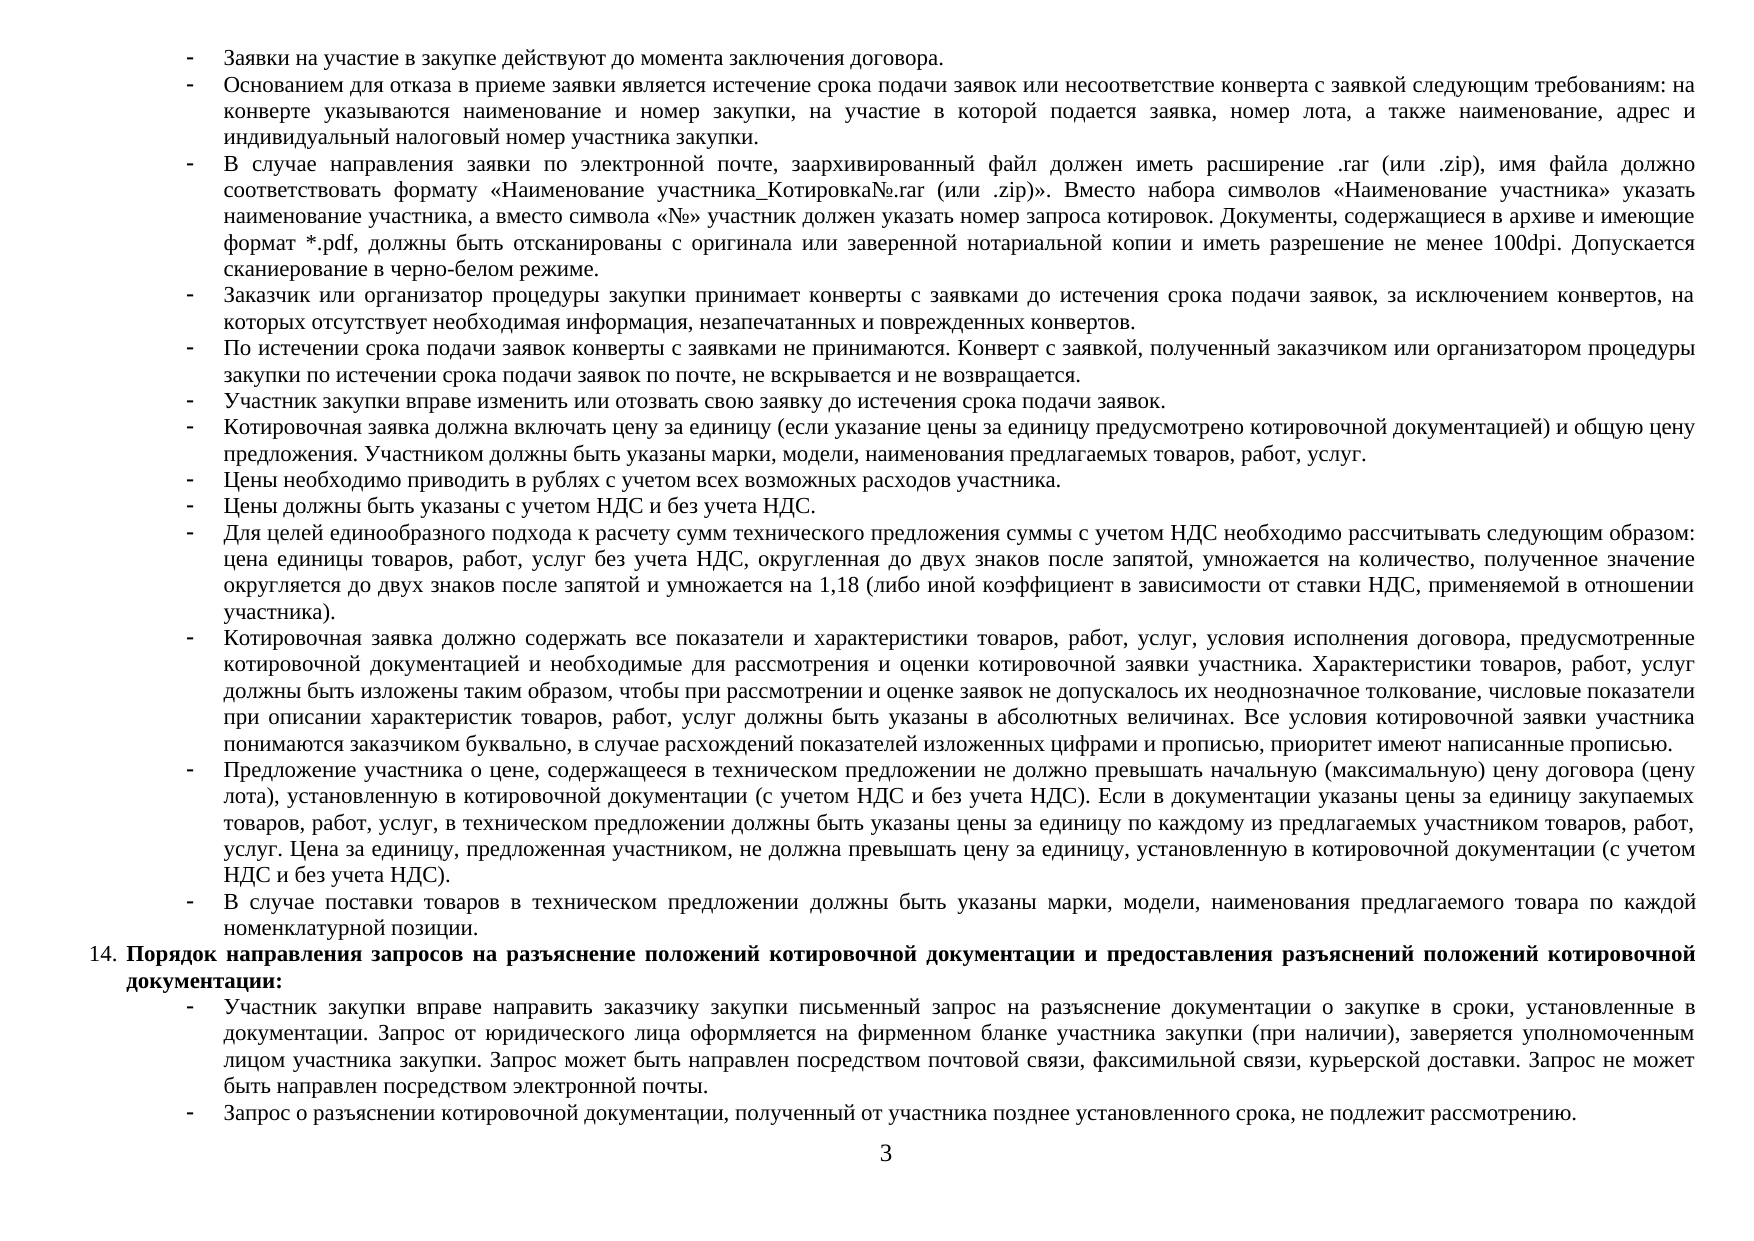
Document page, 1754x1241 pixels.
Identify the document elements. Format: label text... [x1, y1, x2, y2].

list Котировочная заявка должно содержать все показатели и характеристики товаров, работ, услуг, условия исполнения договора, предусмотренные котировочной документацией и необходимые для рассмотрения и оценки котировочной заявки участника. Характеристики товаров, работ, услуг должны быть изложены таким образом, чтобы при рассмотрении и оценке заявок не допускалось их неоднозначное толкование, числовые показатели при описании характеристик товаров, работ, услуг должны быть указаны в абсолютных величинах. Все условия котировочной заявки участника понимаются заказчиком буквально, в случае расхождений показателей изложенных цифрами и прописью, приоритет имеют написанные прописью. [186, 624, 1698, 756]
list Цены необходимо приводить в рублях с учетом всех возможных расходов участника. [186, 466, 1698, 492]
list Заявки на участие в закупке действуют до момента заключения договора. [186, 44, 1698, 71]
list Заказчик или организатор процедуры закупки принимает конверты с заявками до истечения срока подачи заявок, за исключением конвертов, на которых отсутствует необходимая информация, незапечатанных и поврежденных конвертов. [186, 282, 1698, 334]
list Запрос о разъяснении котировочной документации, полученный от участника позднее установленного срока, не подлежит рассмотрению. [186, 1098, 1698, 1125]
list В случае направления заявки по электронной почте, заархивированный файл должен иметь расширение .rar (или .zip), имя файла должно соответствовать формату «Наименование участника_Котировка№.rar (или .zip)». Вместо набора символов «Наименование участника» указать наименование участника, а вместо символа «№» участник должен указать номер запроса котировок. Документы, содержащиеся в архиве и имеющие формат *.pdf, должны быть отсканированы с оригинала или заверенной нотариальной копии и иметь разрешение не менее 100dpi. Допускается сканиерование в черно-белом режиме. [186, 150, 1698, 282]
list Цены должны быть указаны с учетом НДС и без учета НДС. [186, 492, 1698, 519]
list По истечении срока подачи заявок конверты с заявками не принимаются. Конверт с заявкой, полученный заказчиком или организатором процедуры закупки по истечении срока подачи заявок по почте, не вскрывается и не возвращается. [186, 334, 1698, 387]
list Предложение участника о цене, содержащееся в техническом предложении не должно превышать начальную (максимальную) цену договора (цену лота), установленную в котировочной документации (с учетом НДС и без учета НДС). Если в документации указаны цены за единицу закупаемых товаров, работ, услуг, в техническом предложении должны быть указаны цены за единицу по каждому из предлагаемых участником товаров, работ, услуг. Цена за единицу, предложенная участником, не должна превышать цену за единицу, установленную в котировочной документации (с учетом НДС и без учета НДС). [186, 756, 1698, 888]
list Основанием для отказа в приеме заявки является истечение срока подачи заявок или несоответствие конверта с заявкой следующим требованиям: на конверте указываются наименование и номер закупки, на участие в которой подается заявка, номер лота, а также наименование, адрес и индивидуальный налоговый номер участника закупки. [186, 71, 1698, 150]
list Для целей единообразного подхода к расчету сумм технического предложения суммы с учетом НДС необходимо рассчитывать следующим образом: цена единицы товаров, работ, услуг без учета НДС, округленная до двух знаков после запятой, умножается на количество, полученное значение округляется до двух знаков после запятой и умножается на 1,18 (либо иной коэффициент в зависимости от ставки НДС, применяемой в отношении участника). [186, 519, 1698, 624]
list Участник закупки вправе направить заказчику закупки письменный запрос на разъяснение документации о закупке в сроки, установленные в документации. Запрос от юридического лица оформляется на фирменном бланке участника закупки (при наличии), заверяется уполномоченным лицом участника закупки. Запрос может быть направлен посредством почтовой связи, факсимильной связи, курьерской доставки. Запрос не может быть направлен посредством электронной почты. [186, 993, 1698, 1098]
list Участник закупки вправе изменить или отозвать свою заявку до истечения срока подачи заявок. [186, 387, 1698, 413]
list Котировочная заявка должна включать цену за единицу (если указание цены за единицу предусмотрено котировочной документацией) и общую цену предложения. Участником должны быть указаны марки, модели, наименования предлагаемых товаров, работ, услуг. [186, 413, 1698, 466]
list В случае поставки товаров в техническом предложении должны быть указаны марки, модели, наименования предлагаемого товара по каждой номенклатурной позиции. [186, 888, 1698, 940]
list Порядок направления запросов на разъяснение положений котировочной документации и предоставления разъяснений положений котировочной документации: [89, 940, 1698, 993]
